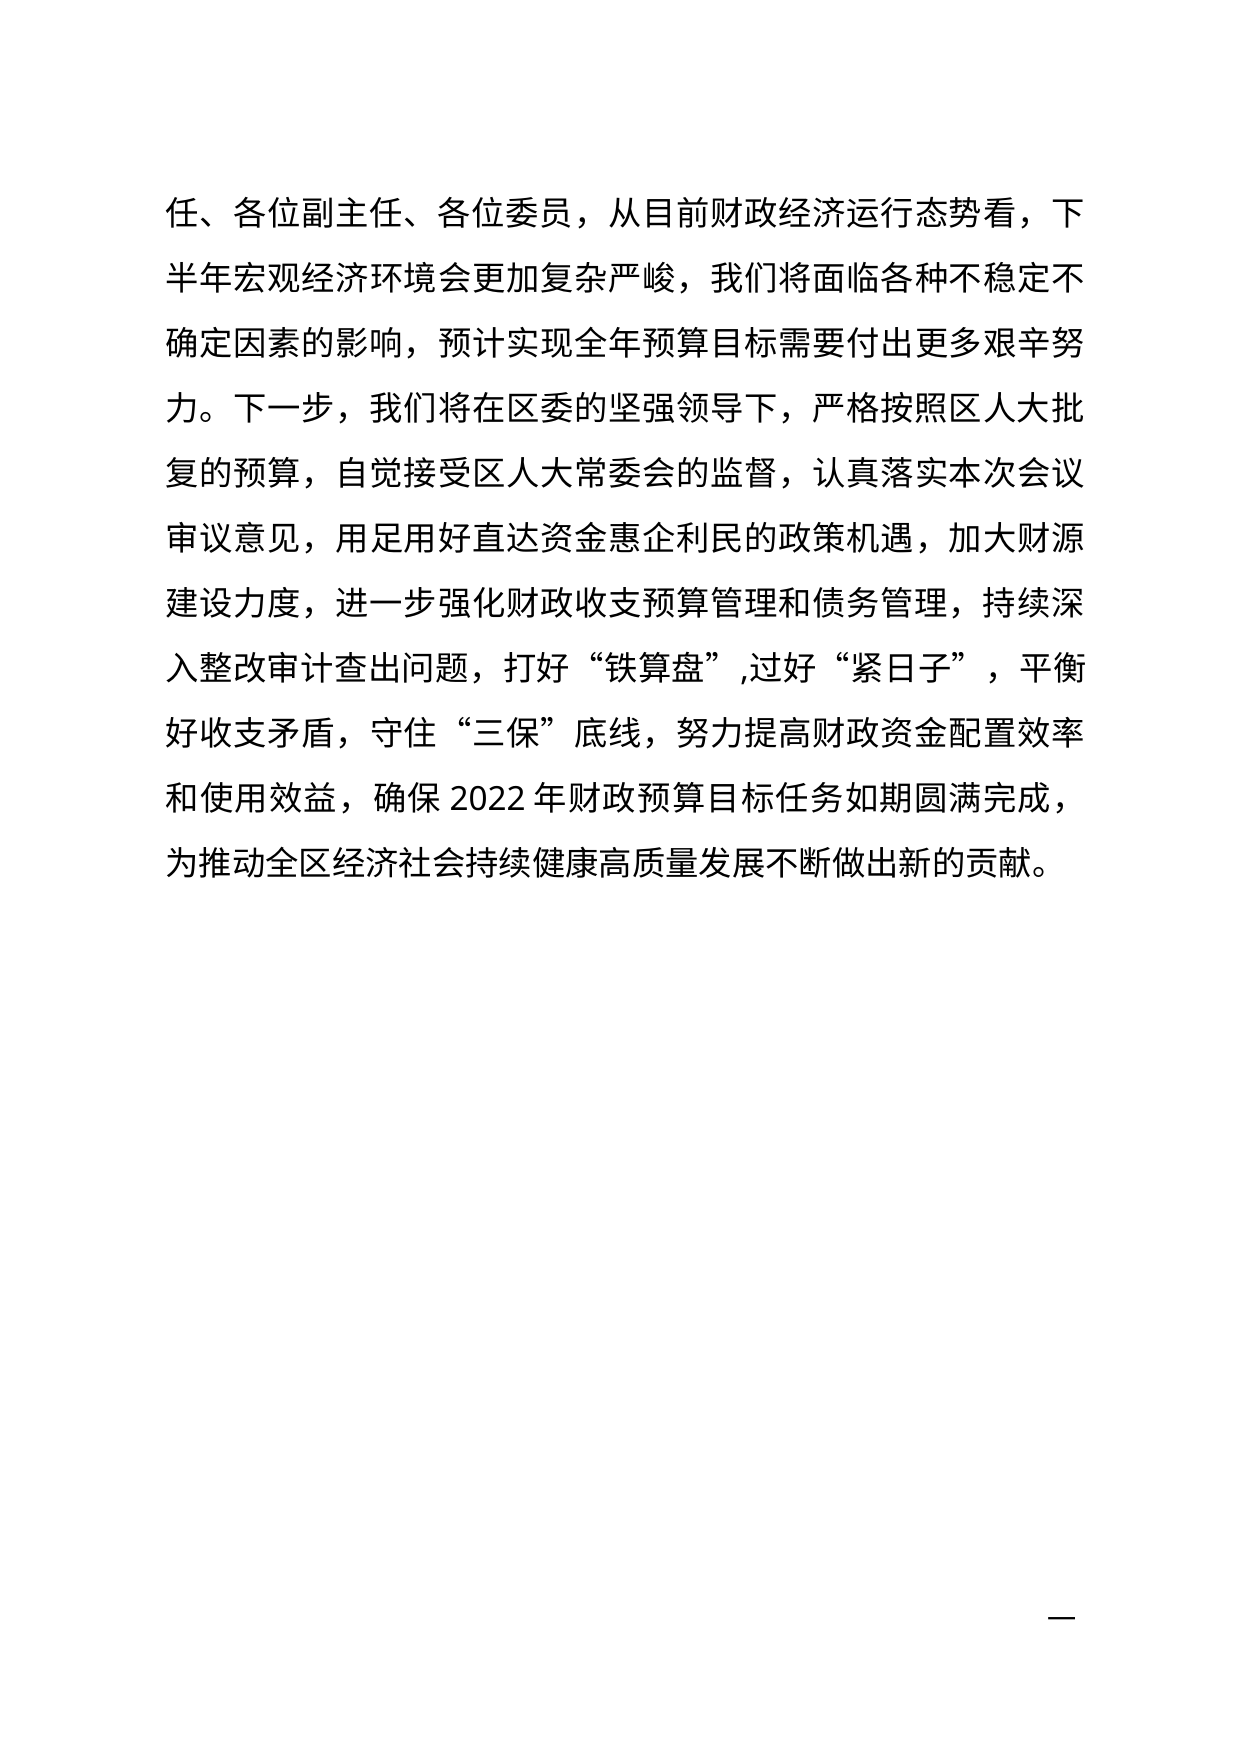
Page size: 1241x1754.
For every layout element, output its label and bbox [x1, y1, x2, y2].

text [165, 178, 1087, 893]
